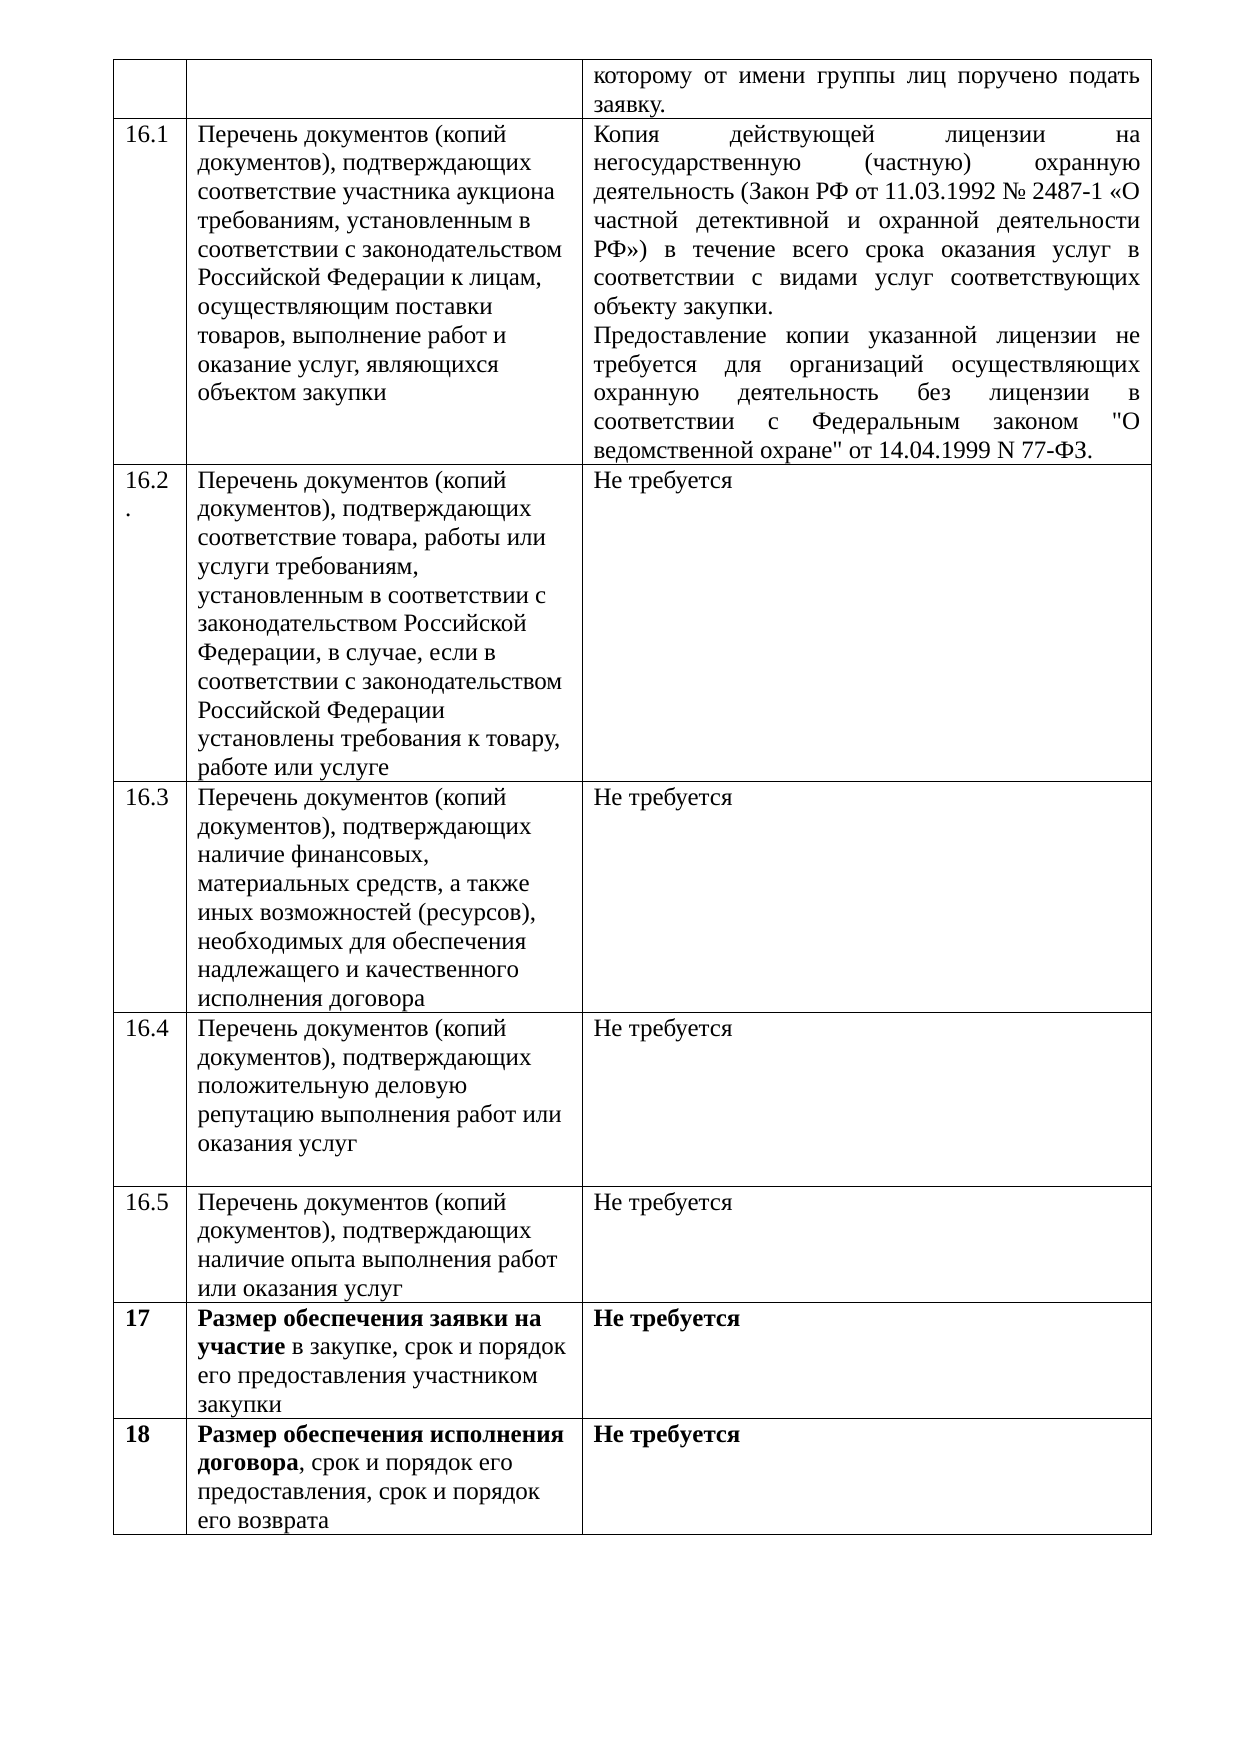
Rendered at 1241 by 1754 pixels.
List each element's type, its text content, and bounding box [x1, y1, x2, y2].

table_cell Не требуется [583, 1419, 1151, 1534]
table_cell Перечень документов (копий документов), подтверждающих соответствие участника аукциона требованиям, установленным в соответствии с законодательством Российской Федерации к лицам, осуществляющим поставки товаров, выполнение работ и оказание услуг, являющихся объектом закупки [187, 119, 582, 464]
table_cell Размер обеспечения заявки на участие в закупке, срок и порядок его предоставления участником закупки [187, 1303, 582, 1418]
table_cell Перечень документов (копий документов), подтверждающих наличие финансовых, материальных средств, а также иных возможностей (ресурсов), необходимых для обеспечения надлежащего и качественного исполнения договора [187, 782, 582, 1012]
table_cell 16.2. [114, 465, 186, 781]
table_cell 17 [114, 1303, 186, 1418]
table_cell Не требуется [583, 1013, 1151, 1186]
table_cell 16.1 [114, 119, 186, 464]
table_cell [187, 60, 582, 118]
table_cell Не требуется [583, 782, 1151, 1012]
table_cell 16.3 [114, 782, 186, 1012]
table_cell Перечень документов (копий документов), подтверждающих соответствие товара, работы или услуги требованиям, установленным в соответствии с законодательством Российской Федерации, в случае, если в соответствии с законодательством Российской Федерации установлены требования к товару, работе или услуге [187, 465, 582, 781]
table_cell 16.4 [114, 1013, 186, 1186]
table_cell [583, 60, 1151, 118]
table_cell Не требуется [583, 465, 1151, 781]
table_cell Размер обеспечения исполнения договора, срок и порядок его предоставления, срок и порядок его возврата [187, 1419, 582, 1534]
table_cell 16 [114, 60, 186, 118]
table_cell Копия действующей лицензии на негосударственную (частную) охранную деятельность (Закон РФ от 11.03.1992 № 2487-1 «О частной детективной и охранной деятельности РФ») в течение всего срока оказания услуг в соответствии с видами услуг соответствующих объекту закупки. Предоставление копии указанной лицензии не требуется для организаций осуществляющих охранную деятельность без лицензии в соответствии с Федеральным законом "О ведомственной охране" от 14.04.1999 N 77-ФЗ. [583, 119, 1151, 464]
table_cell Не требуется [583, 1187, 1151, 1302]
table_cell Перечень документов (копий документов), подтверждающих наличие опыта выполнения работ или оказания услуг [187, 1187, 582, 1302]
table_cell 16.5 [114, 1187, 186, 1302]
table_cell Перечень документов (копий документов), подтверждающих положительную деловую репутацию выполнения работ или оказания услуг [187, 1013, 582, 1186]
table_cell 18 [114, 1419, 186, 1534]
table_cell Не требуется [583, 1303, 1151, 1418]
